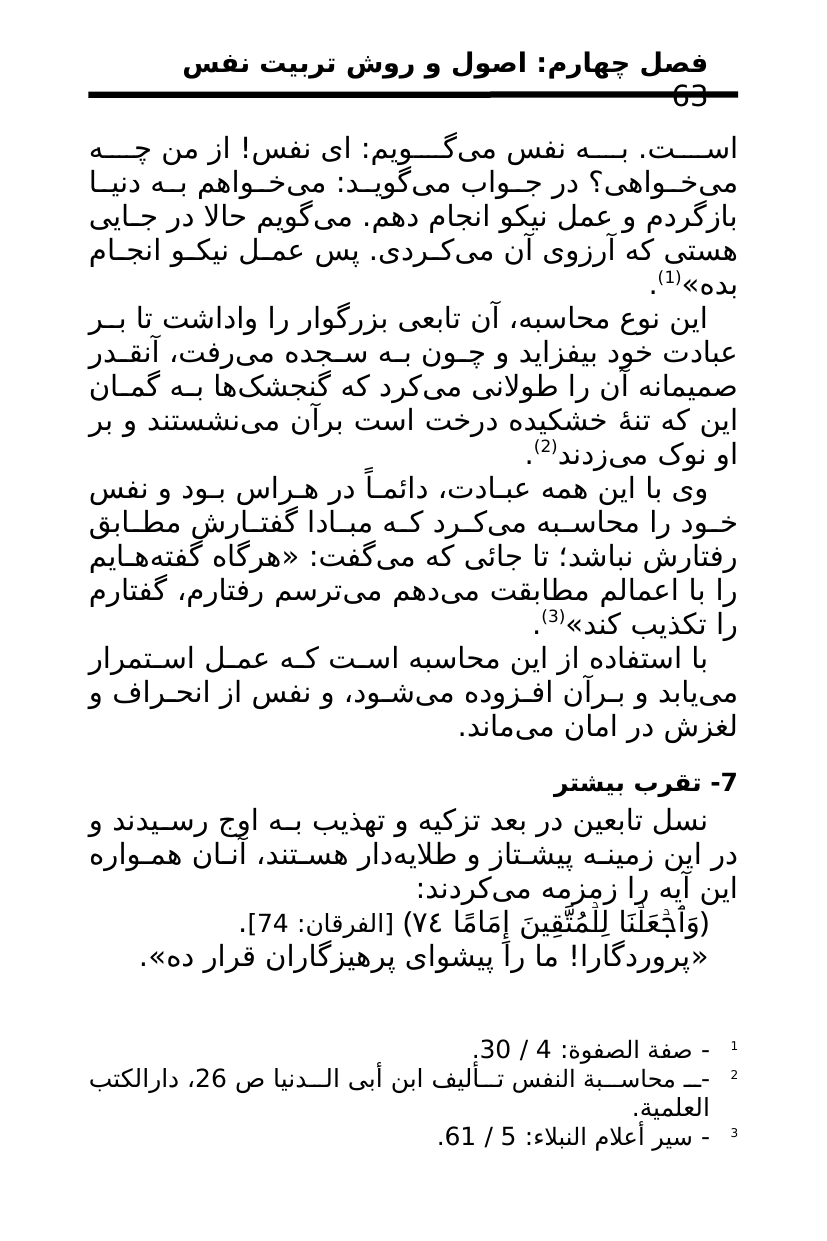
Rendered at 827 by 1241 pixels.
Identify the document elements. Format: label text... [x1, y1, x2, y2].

text «پروردگارا! ما را پیشوای پرهیزگاران قرار ده». [89, 939, 738, 973]
text با استفاده از این محاسبه است که عمل استمرار می‌یابد و برآن افزوده می‌شود، و نفس از انحراف و لغزش در امان می‌ماند. [89, 641, 738, 743]
text ﴿وَٱجۡعَلۡنَا لِلۡمُتَّقِينَ إِمَامًا ٧٤﴾ [الفرقان: 74]. [89, 905, 738, 939]
text نسل تابعین در بعد تزکیه و تهذیب به اوج رسیدند و در این زمینه پیشتاز و طلایه‌دار هستند، آنان همواره این آیه را زمزمه می‌کردند: [89, 803, 738, 905]
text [89, 132, 738, 301]
text 7- تقرب بیشتر [89, 768, 738, 797]
text وی با این همه عبادت، دائماً در هراس بود و نفس خود را محاسبه می‌کرد که مبادا گفتارش مطابق رفتارش نباشد؛ تا جائی که می‌گفت: «هرگاه گفته‌هایم را با اعمالم مطابقت می‌دهم می‌ترسم رفتارم، گفتارم را تکذیب کند»(). [89, 471, 738, 641]
text این نوع محاسبه، آن تابعی بزرگوار را واداشت تا بر عبادت خود بیفزاید و چون به سجده می‌رفت، آنقدر صمیمانه آن را طولانی می‌کرد که گنجشک‌ها به گمان این که تنۀ خشکیده درخت است برآن می‌نشستند و بر او نوک می‌زدند(). [89, 301, 738, 471]
